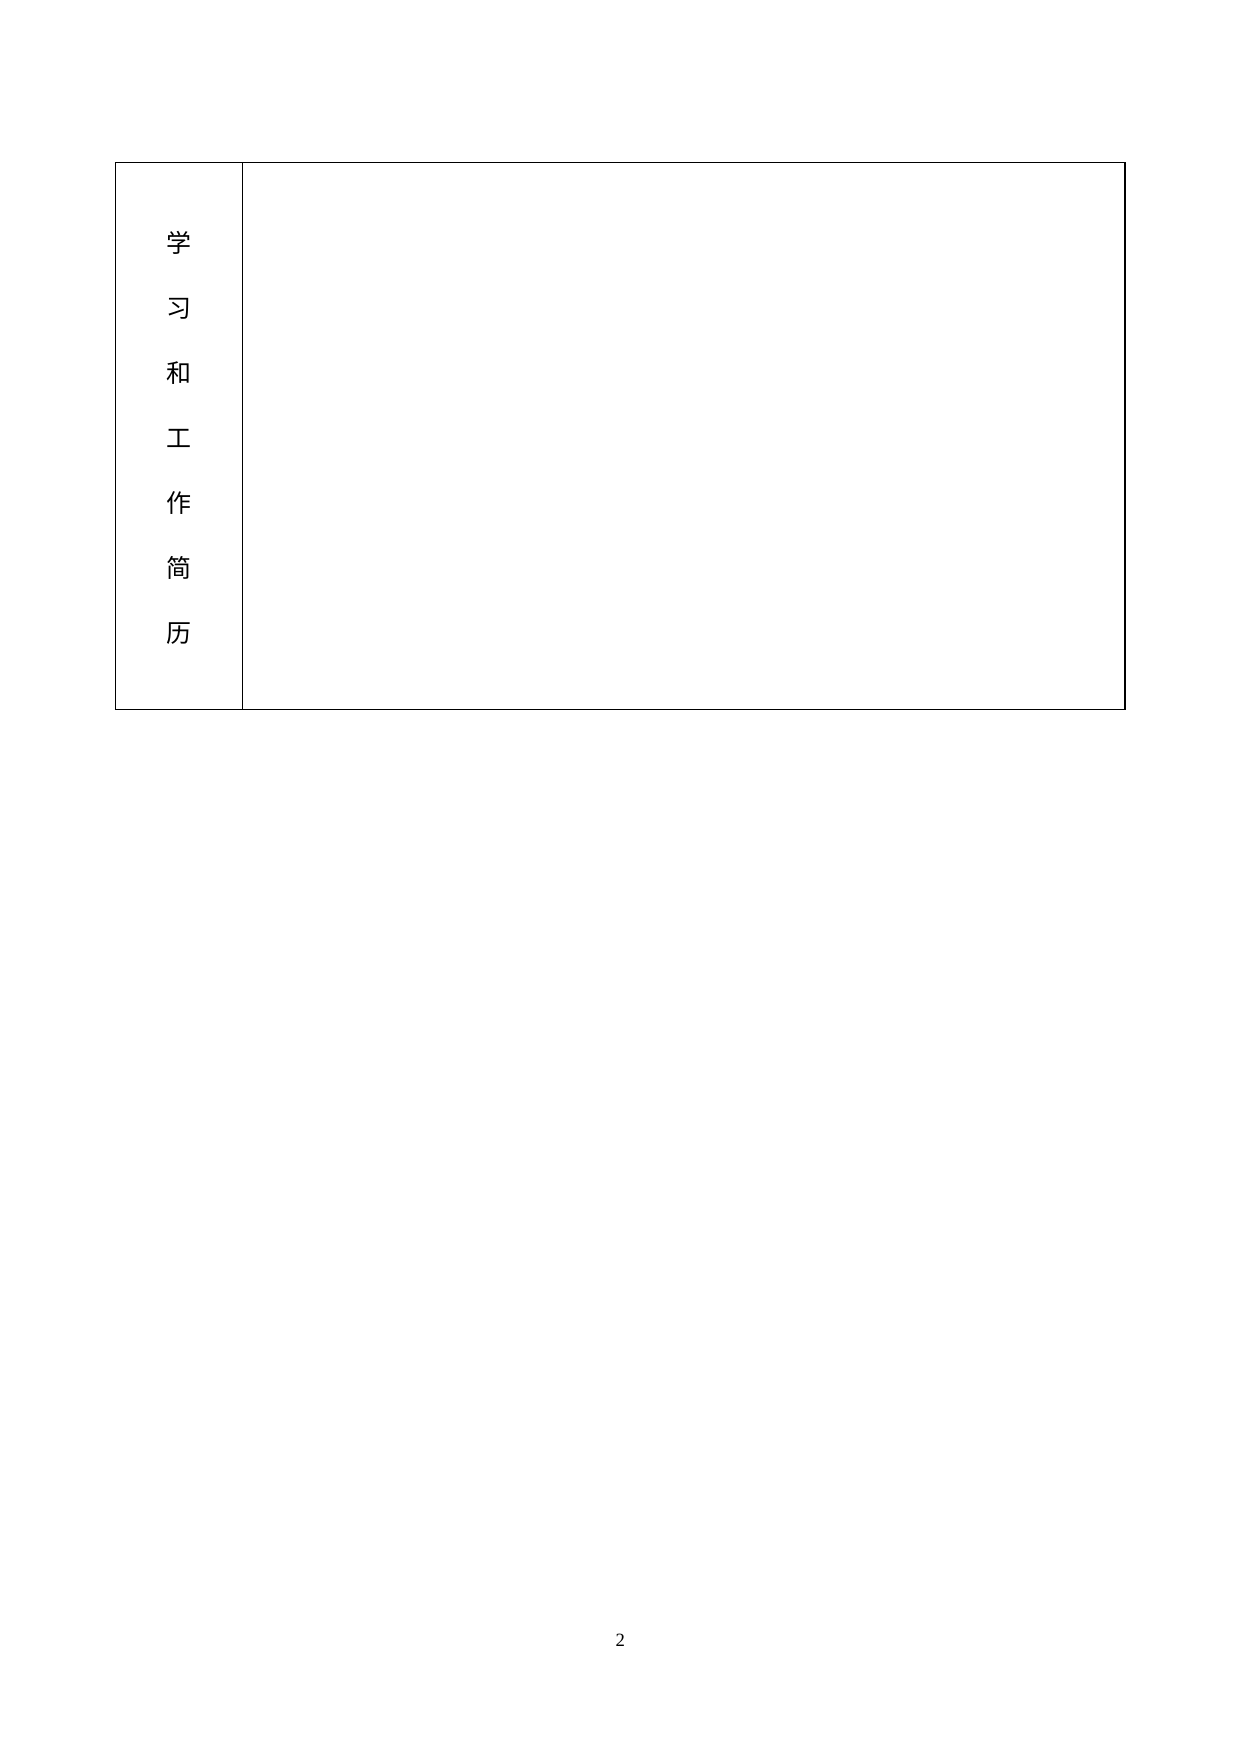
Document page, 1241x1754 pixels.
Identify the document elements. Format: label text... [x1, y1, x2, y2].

table_cell [243, 163, 1124, 709]
table_cell 学 习 和 工 作 简 历 [116, 163, 242, 709]
